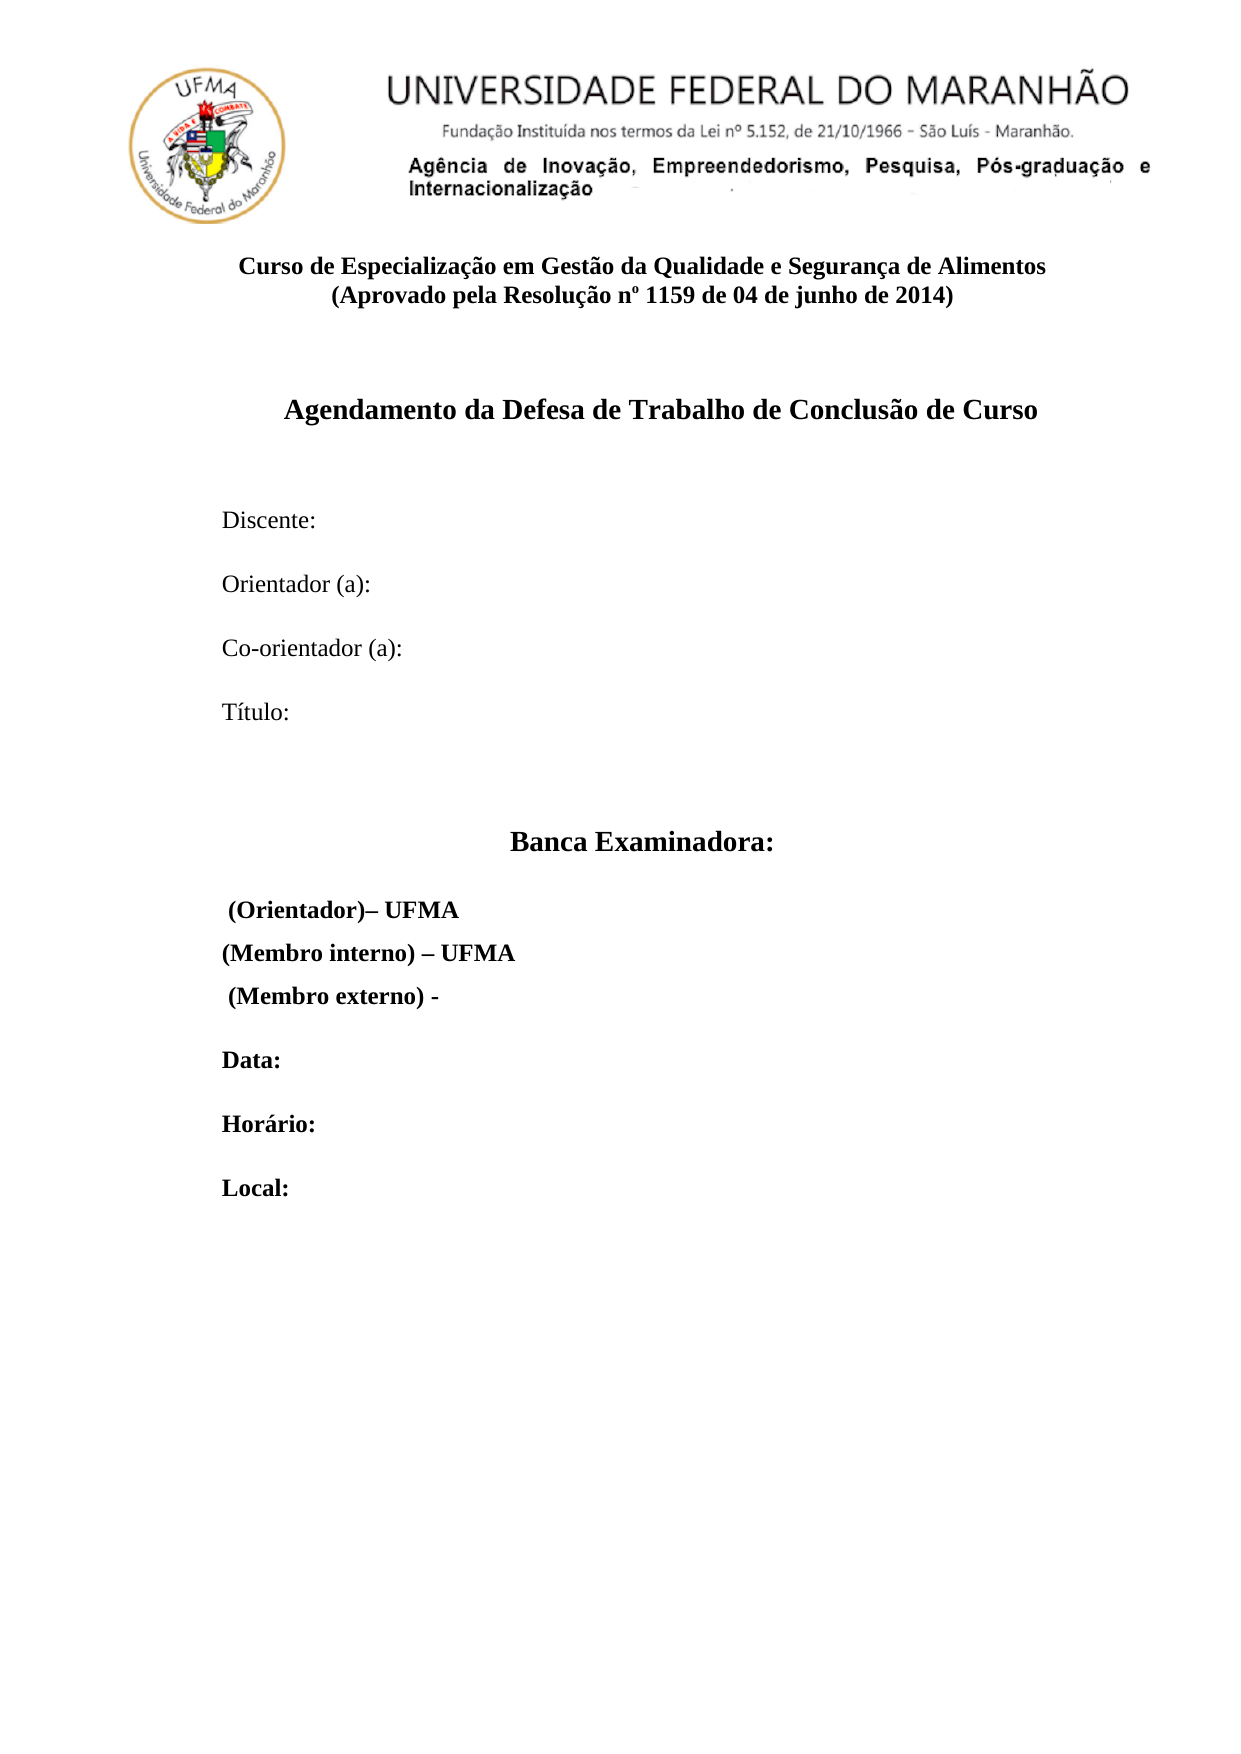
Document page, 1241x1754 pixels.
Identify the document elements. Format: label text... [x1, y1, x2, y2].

text Agendamento da Defesa de Trabalho de Conclusão de Curso [222, 392, 1063, 426]
text Data: [222, 1045, 1063, 1074]
text (Membro externo) - [222, 981, 1063, 1010]
text (Membro interno) – UFMA [222, 938, 1063, 967]
text (Aprovado pela Resolução no 1159 de 04 de junho de 2014) [222, 280, 1063, 309]
text Horário: [222, 1109, 1063, 1138]
picture [118, 43, 1158, 224]
text Co-orientador (a): [222, 633, 1063, 662]
text Orientador (a): [222, 569, 1063, 598]
text (Orientador)– UFMA [222, 895, 1063, 924]
text Local: [222, 1173, 1063, 1202]
text Discente: [222, 505, 1063, 534]
text Título: [222, 697, 1063, 726]
text Banca Examinadora: [222, 824, 1063, 857]
text Curso de Especialização em Gestão da Qualidade e Segurança de Alimentos [222, 251, 1063, 280]
